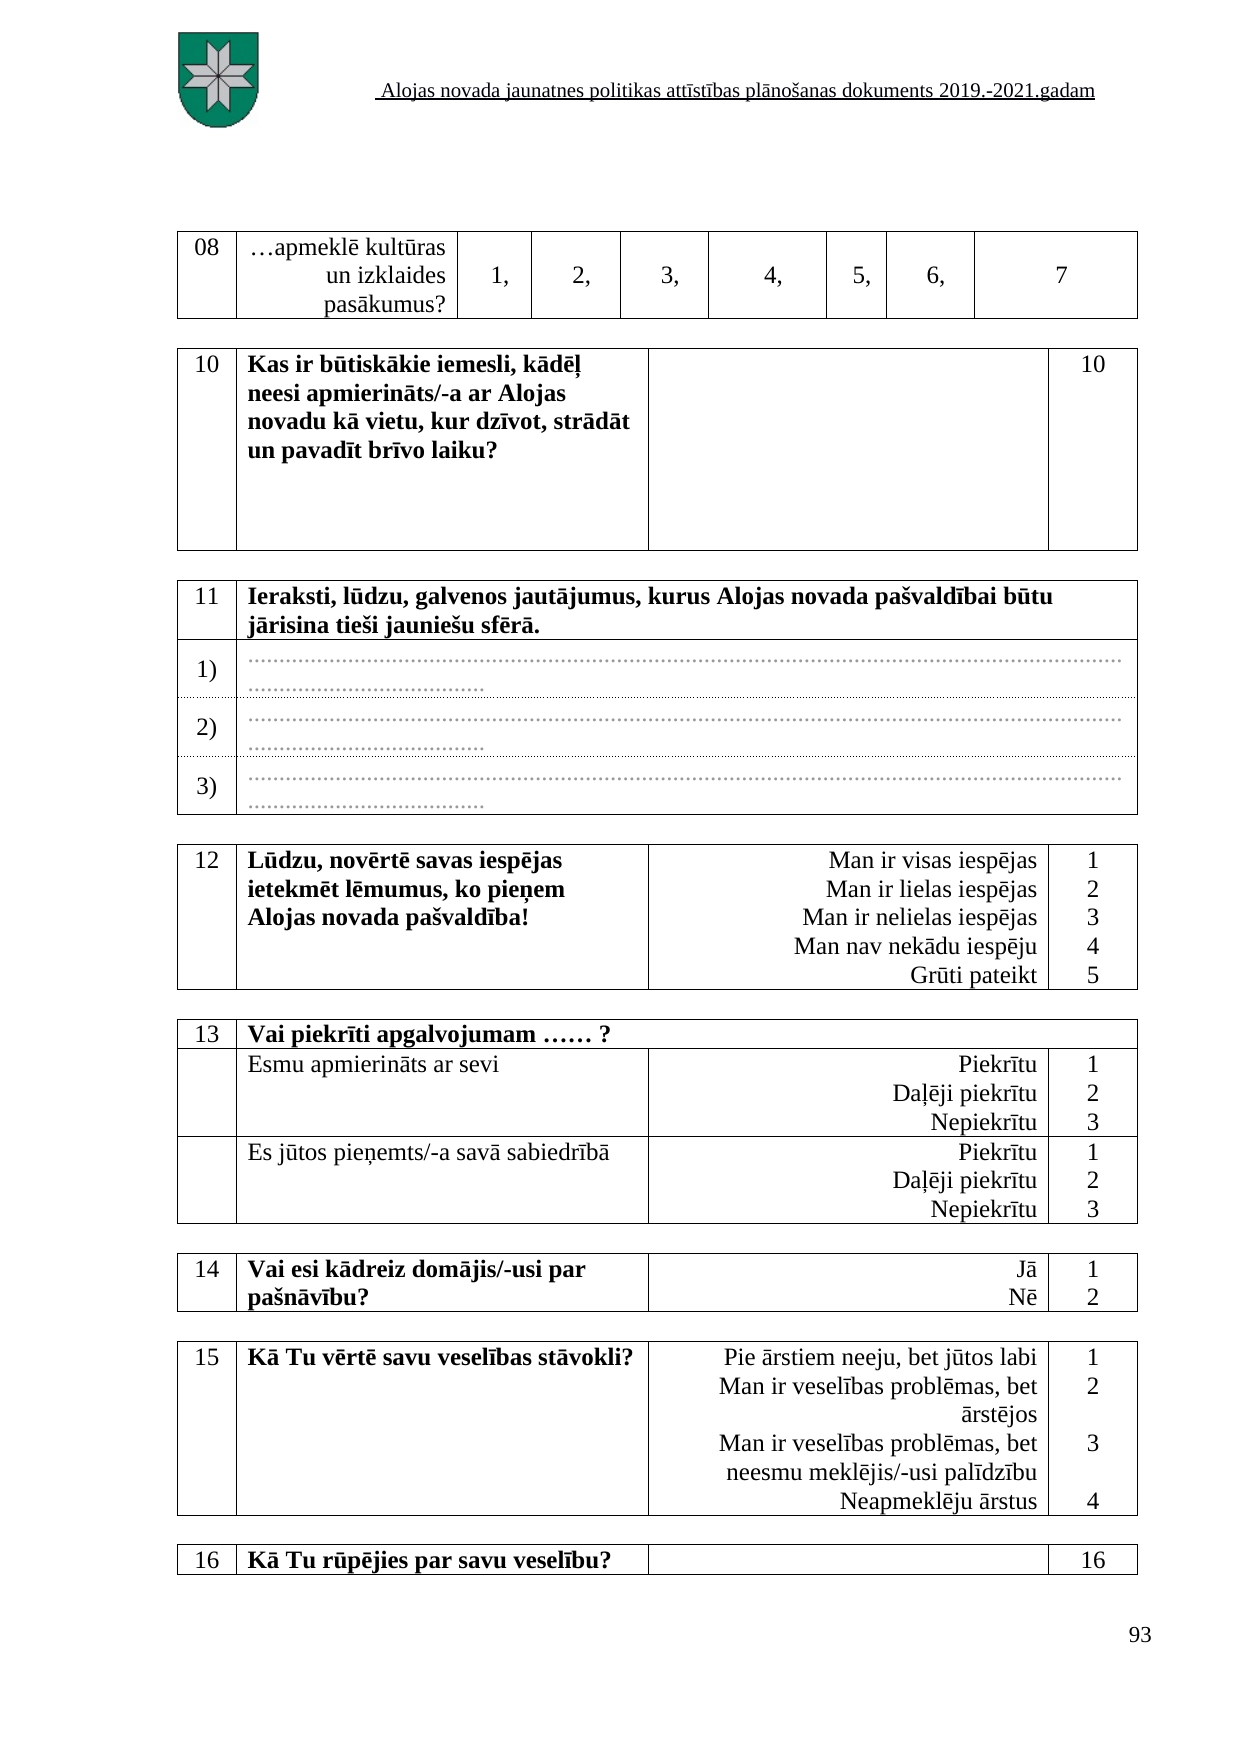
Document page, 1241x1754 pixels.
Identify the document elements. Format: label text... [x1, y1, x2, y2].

table_header Man ir visas iespējas Man ir lielas iespējas Man ir nelielas iespējas Man nav nekādu iespēju Grūti pateikt [649, 845, 1048, 989]
table_header Kas ir būtiskākie iemesli, kādēļ neesi apmierināts/-a ar Alojas novadu kā vietu, kur dzīvot, strādāt un pavadīt brīvo laiku? [237, 349, 648, 550]
table_header 12 [178, 845, 236, 989]
table_header Ieraksti, lūdzu, galvenos jautājumus, kurus Alojas novada pašvaldībai būtu jārisina tieši jauniešu sfērā. [237, 581, 1137, 638]
table_cell Esmu apmierināts ar sevi [237, 1049, 648, 1136]
table_cell 1 2 3 [1049, 1137, 1137, 1223]
table_header Vai esi kādreiz domājis/-usi par pašnāvību? [237, 1254, 648, 1311]
table_cell 2, [532, 232, 620, 318]
table_header 16 [178, 1545, 236, 1574]
table_header 15 [178, 1342, 236, 1514]
table_cell .................................................................................................................................................................................. [237, 697, 1137, 756]
table_cell [178, 1137, 236, 1223]
table_cell …apmeklē kultūras un izklaides pasākumus? [237, 232, 457, 318]
picture [177, 31, 260, 129]
table_cell 2) [178, 697, 236, 756]
table_cell 4, [709, 232, 826, 318]
table_header Vai piekrīti apgalvojumam …… ? [237, 1020, 1137, 1048]
table_cell Piekrītu Daļēji piekrītu Nepiekrītu [649, 1049, 1048, 1136]
table_header 16 [1049, 1545, 1137, 1574]
table_header Jā Nē [649, 1254, 1048, 1311]
table_cell 1, [458, 232, 531, 318]
table_header [649, 349, 1048, 550]
table_header [649, 1545, 1048, 1574]
table_cell Piekrītu Daļēji piekrītu Nepiekrītu [649, 1137, 1048, 1223]
table_cell [178, 1049, 236, 1136]
table_header Kā Tu rūpējies par savu veselību? [237, 1545, 648, 1574]
table_cell 6, [887, 232, 974, 318]
table_header 1 2 [1049, 1254, 1137, 1311]
table_header 1 2 3 4 [1049, 1342, 1137, 1514]
table_cell 5, [827, 232, 886, 318]
table_cell 08 [178, 232, 236, 318]
table_cell Es jūtos pieņemts/-a savā sabiedrībā [237, 1137, 648, 1223]
table_header Pie ārstiem neeju, bet jūtos labi Man ir veselības problēmas, bet ārstējos Man ir veselības problēmas, bet neesmu meklējis/-usi palīdzību Neapmeklēju ārstus [649, 1342, 1048, 1514]
table_cell .................................................................................................................................................................................. [237, 756, 1137, 814]
table_cell .................................................................................................................................................................................. [237, 640, 1137, 697]
table_cell 7 [975, 232, 1137, 318]
table_header 11 [178, 581, 236, 638]
table_header 13 [178, 1020, 236, 1048]
table_header 1 2 3 4 5 [1049, 845, 1137, 989]
table_header 14 [178, 1254, 236, 1311]
table_header Lūdzu, novērtē savas iespējas ietekmēt lēmumus, ko pieņem Alojas novada pašvaldība! [237, 845, 648, 989]
table_header 10 [178, 349, 236, 550]
table_header Kā Tu vērtē savu veselības stāvokli? [237, 1342, 648, 1514]
table_cell 1) [178, 640, 236, 697]
table_cell 3, [621, 232, 708, 318]
table_cell 1 2 3 [1049, 1049, 1137, 1136]
table_header 10 [1049, 349, 1137, 550]
table_cell 3) [178, 756, 236, 814]
